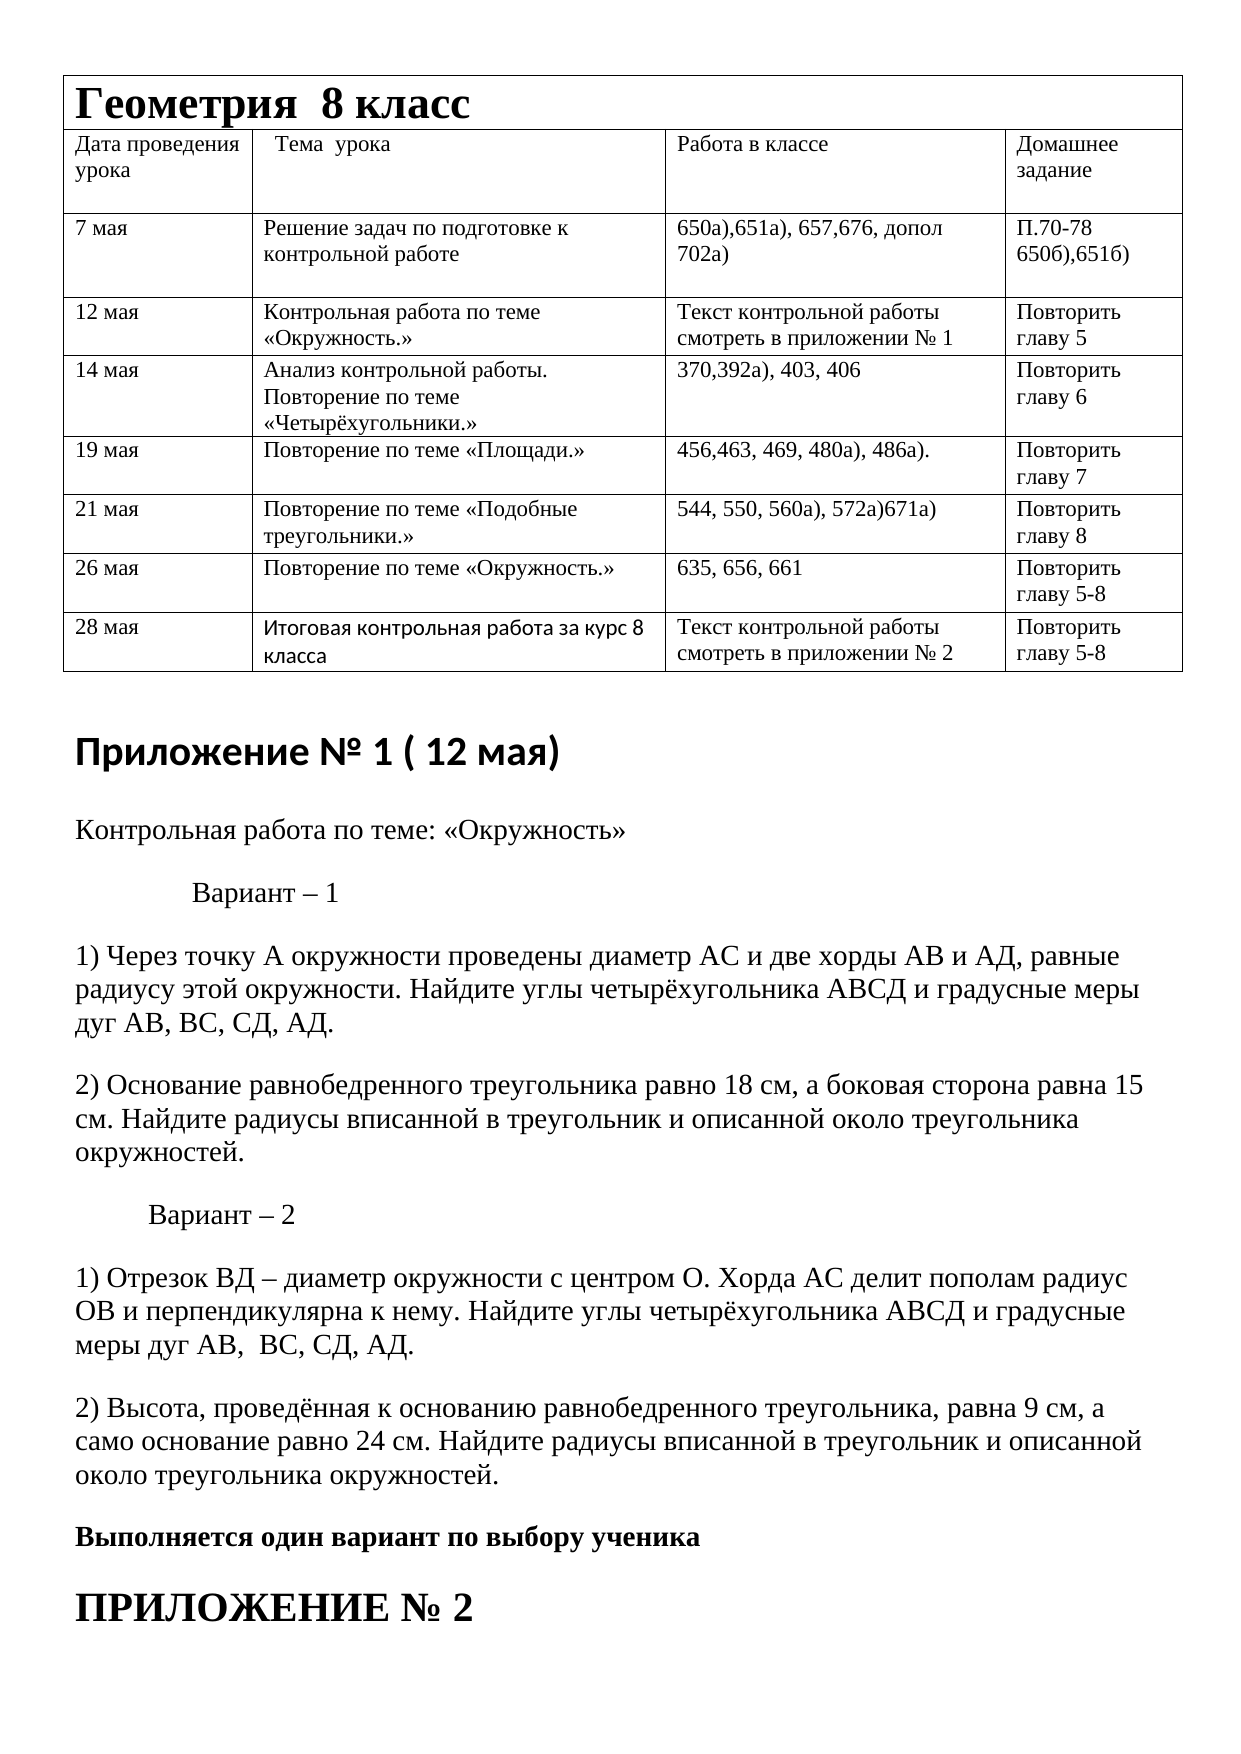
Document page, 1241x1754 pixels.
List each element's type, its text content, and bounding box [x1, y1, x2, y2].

table_cell Повторить главу 5-8 [1006, 554, 1182, 612]
table_cell 26 мая [64, 554, 252, 612]
text 1) Отрезок ВД – диаметр окружности с центром О. Хорда АС делит пополам радиус ОВ и перпендикулярна к нему. Найдите углы четырёхугольника АВСД и градусные меры дуг АВ, ВС, СД, АД. [75, 1260, 1165, 1361]
text 1) Через точку А окружности проведены диаметр АС и две хорды АВ и АД, равные радиусу этой окружности. Найдите углы четырёхугольника АВСД и градусные меры дуг АВ, ВС, СД, АД. [75, 938, 1165, 1038]
table_cell 28 мая [64, 613, 252, 671]
table_cell П.70-78 650б),651б) [1006, 214, 1182, 297]
table_cell Текст контрольной работы смотреть в приложении № 1 [666, 298, 1005, 355]
table_cell Домашнее задание [1006, 130, 1182, 213]
table_cell Повторить главу 5-8 [1006, 613, 1182, 671]
text Вариант – 1 [75, 875, 1165, 908]
table_cell 544, 550, 560а), 572а)671а) [666, 495, 1005, 553]
table_cell Повторить главу 8 [1006, 495, 1182, 553]
text Вариант – 2 [75, 1197, 1165, 1231]
table_cell Повторение по теме «Площади.» [253, 437, 665, 494]
table_cell 21 мая [64, 495, 252, 553]
text Приложение № 1 ( 12 мая) [75, 724, 1165, 775]
table_cell Анализ контрольной работы. Повторение по теме «Четырёхугольники.» [253, 356, 665, 436]
text 2) Высота, проведённая к основанию равнобедренного треугольника, равна 9 см, а само основание равно 24 см. Найдите радиусы вписанной в треугольник и описанной около треугольника окружностей. [75, 1390, 1165, 1490]
table_header Геометрия 8 класс [64, 76, 1182, 129]
text Контрольная работа по теме: «Окружность» [75, 812, 1165, 846]
table_cell Решение задач по подготовке к контрольной работе [253, 214, 665, 297]
table_cell Текст контрольной работы смотреть в приложении № 2 [666, 613, 1005, 671]
table_cell Повторение по теме «Подобные треугольники.» [253, 495, 665, 553]
table_cell Дата проведения урока [64, 130, 252, 213]
table_cell 19 мая [64, 437, 252, 494]
text 2) Основание равнобедренного треугольника равно 18 см, а боковая сторона равна 15 см. Найдите радиусы вписанной в треугольник и описанной около треугольника окружностей. [75, 1067, 1165, 1168]
table_cell Работа в классе [666, 130, 1005, 213]
table_cell 650а),651а), 657,676, допол 702а) [666, 214, 1005, 297]
table_cell Повторить главу 7 [1006, 437, 1182, 494]
table_cell 12 мая [64, 298, 252, 355]
table_cell 635, 656, 661 [666, 554, 1005, 612]
table_cell Повторить главу 5 [1006, 298, 1182, 355]
table_cell 14 мая [64, 356, 252, 436]
table_cell Тема урока [253, 130, 665, 213]
text ПРИЛОЖЕНИЕ № 2 [75, 1582, 1165, 1630]
table_cell 7 мая [64, 214, 252, 297]
table_cell 456,463, 469, 480а), 486а). [666, 437, 1005, 494]
table_cell Контрольная работа по теме «Окружность.» [253, 298, 665, 355]
table_cell Повторение по теме «Окружность.» [253, 554, 665, 612]
table_cell 370,392а), 403, 406 [666, 356, 1005, 436]
text Выполняется один вариант по выбору ученика [75, 1519, 1165, 1553]
table_cell Итоговая контрольная работа за курс 8 класса [253, 613, 665, 671]
table_cell Повторить главу 6 [1006, 356, 1182, 436]
